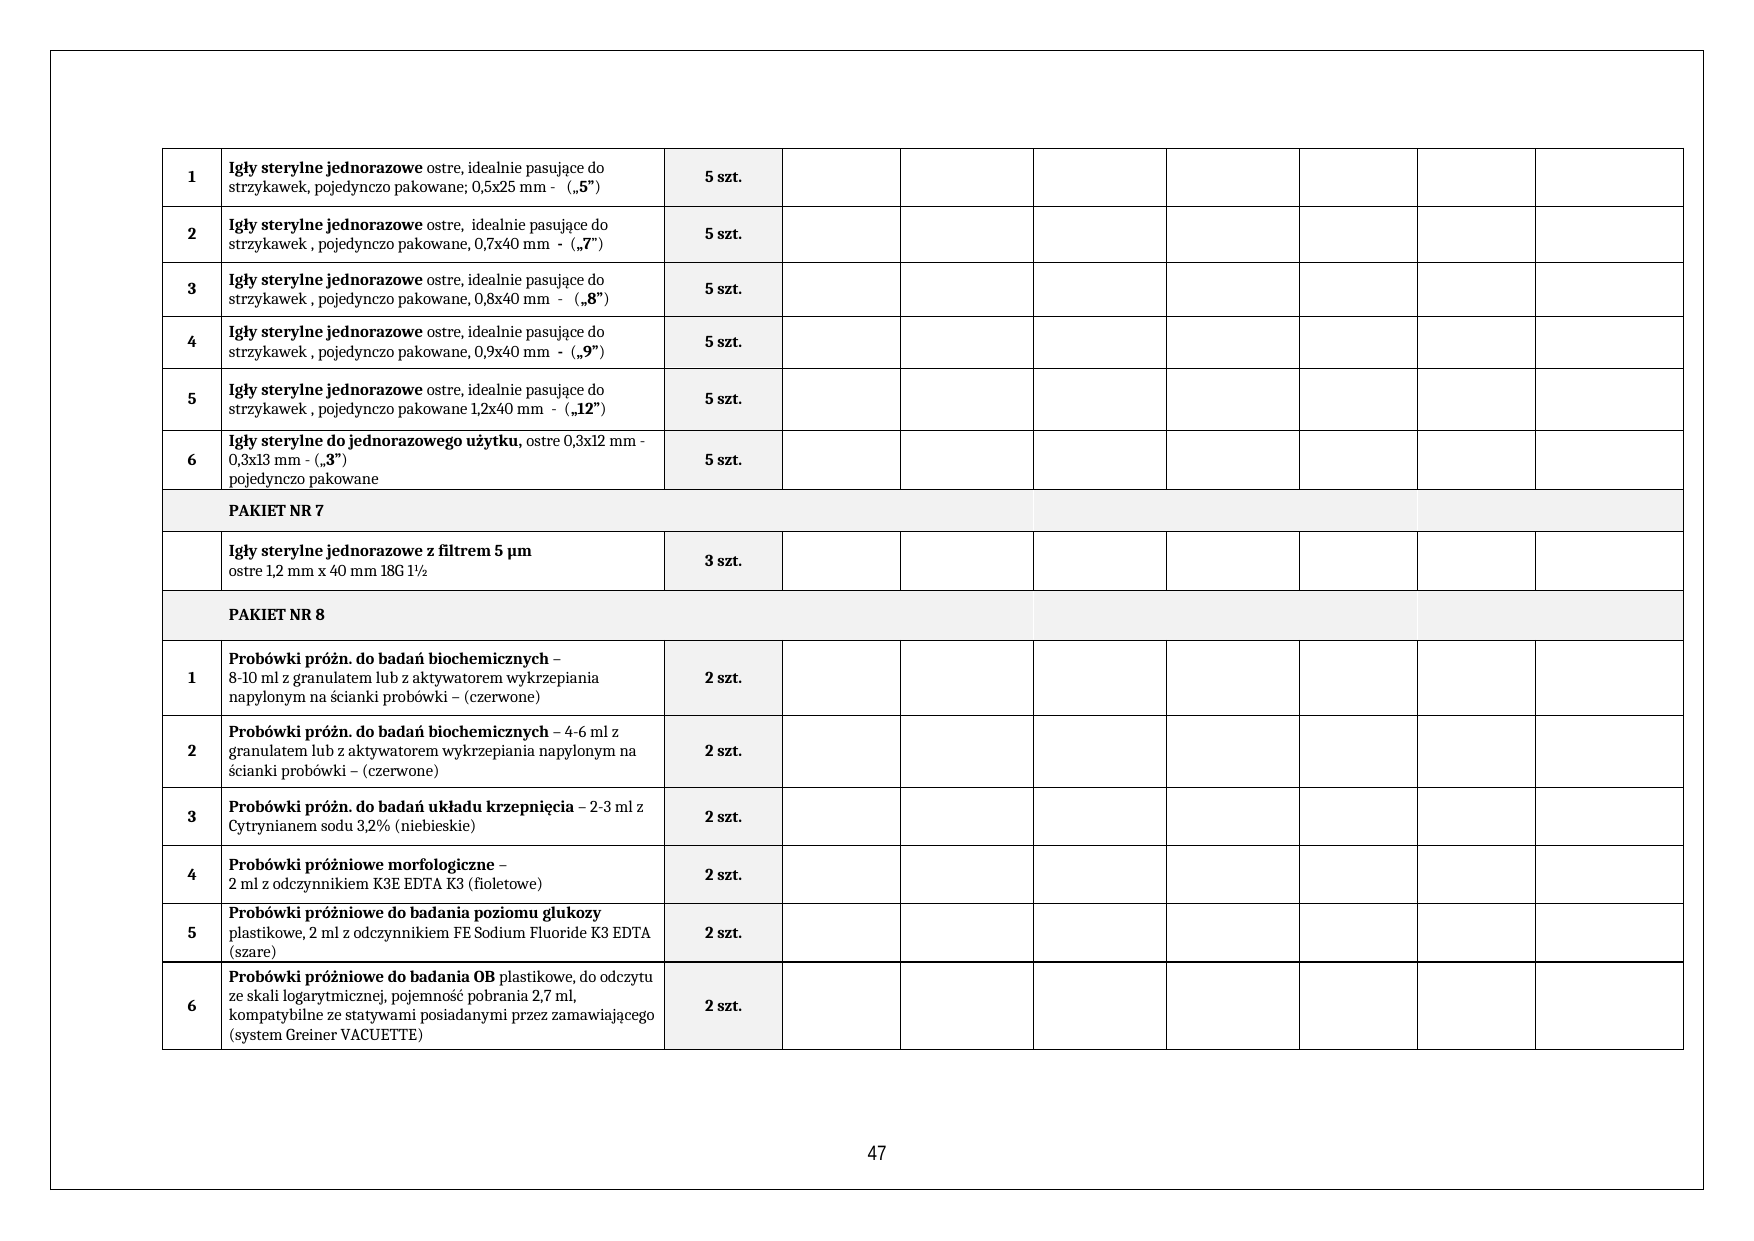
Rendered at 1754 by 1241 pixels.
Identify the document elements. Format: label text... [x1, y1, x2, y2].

table_cell [1167, 532, 1299, 590]
table_cell [1034, 263, 1166, 316]
table_cell [1536, 846, 1683, 903]
table_cell [1536, 207, 1683, 262]
table_cell [1300, 532, 1417, 590]
table_cell [901, 904, 1033, 961]
table_cell 5 [163, 904, 221, 961]
table_cell [783, 846, 900, 903]
table_cell 2 szt. [665, 716, 782, 787]
table_cell [163, 532, 221, 590]
table_cell 3 [163, 788, 221, 845]
table_cell [1536, 591, 1683, 640]
table_cell [901, 263, 1033, 316]
table_cell 2 [163, 716, 221, 787]
table_cell [1034, 431, 1166, 489]
table_cell [1536, 641, 1683, 715]
table_cell [1418, 641, 1535, 715]
table_cell Igły sterylne jednorazowe ostre, idealnie pasujące do strzykawek , pojedynczo pakowane 1,2x40 mm - („12”) [222, 369, 664, 430]
table_cell [783, 317, 900, 367]
table_cell [1418, 963, 1535, 1049]
table_cell 5 szt. [665, 207, 782, 262]
table_cell [1167, 431, 1299, 489]
table_cell 5 [163, 369, 221, 430]
table_cell [783, 207, 900, 262]
table_cell [1300, 207, 1417, 262]
table_cell [1300, 641, 1417, 715]
table_cell [901, 641, 1033, 715]
table_cell [1536, 490, 1683, 531]
table_cell [901, 431, 1033, 489]
table_cell [901, 490, 1033, 531]
table_cell [1167, 904, 1299, 961]
table_cell [901, 591, 1033, 640]
table_cell [1167, 641, 1299, 715]
table_cell [1418, 207, 1535, 262]
table_cell [664, 490, 783, 531]
table_cell 3 [163, 263, 221, 316]
table_cell Probówki próżniowe do badania poziomu glukozy plastikowe, 2 ml z odczynnikiem FE Sodium Fluoride K3 EDTA (szare) [222, 904, 664, 961]
table_cell [1166, 591, 1299, 640]
table_cell [1300, 369, 1417, 430]
table_cell PAKIET NR 8 [221, 591, 664, 640]
table_cell [1166, 490, 1299, 531]
table_cell 5 szt. [665, 149, 782, 206]
table_cell [1300, 263, 1417, 316]
table_cell Probówki próżniowe do badania OB plastikowe, do odczytu ze skali logarytmicznej, pojemność pobrania 2,7 ml, kompatybilne ze statywami posiadanymi przez zamawiającego (system Greiner VACUETTE) [222, 963, 664, 1049]
table_cell [1536, 904, 1683, 961]
table_cell [1034, 149, 1166, 206]
table_cell [783, 369, 900, 430]
table_cell [1299, 490, 1417, 531]
table_cell [1418, 263, 1535, 316]
table_cell 2 szt. [665, 641, 782, 715]
table_cell [1418, 490, 1536, 531]
table_cell [1034, 641, 1166, 715]
table_cell [901, 788, 1033, 845]
table_cell Igły sterylne jednorazowe z filtrem 5 µm ostre 1,2 mm x 40 mm 18G 1½ [222, 532, 664, 590]
table_cell [1300, 963, 1417, 1049]
table_cell [163, 591, 221, 640]
table_cell [1418, 591, 1536, 640]
table_cell 5 szt. [665, 431, 782, 489]
table_cell [1536, 149, 1683, 206]
table_cell [1034, 207, 1166, 262]
table_cell [901, 846, 1033, 903]
table_cell [783, 716, 900, 787]
table_cell [1167, 207, 1299, 262]
table_cell [1167, 369, 1299, 430]
table_cell [1299, 591, 1417, 640]
table_cell [783, 641, 900, 715]
table_cell Igły sterylne jednorazowe ostre, idealnie pasujące do strzykawek , pojedynczo pakowane, 0,7x40 mm - („7”) [222, 207, 664, 262]
table_cell [1034, 317, 1166, 367]
table_cell 2 szt. [665, 846, 782, 903]
table_cell [1418, 846, 1535, 903]
table_cell [901, 149, 1033, 206]
table_cell [1034, 716, 1166, 787]
table_cell [783, 431, 900, 489]
table_cell [163, 490, 221, 531]
table_cell Igły sterylne jednorazowe ostre, idealnie pasujące do strzykawek, pojedynczo pakowane; 0,5x25 mm - („5”) [222, 149, 664, 206]
table_cell [901, 369, 1033, 430]
table_cell [1418, 317, 1535, 367]
table_cell [1167, 317, 1299, 367]
table_cell [1167, 846, 1299, 903]
table_cell [783, 904, 900, 961]
table_cell 1 [163, 149, 221, 206]
table_cell [1167, 716, 1299, 787]
table_cell 5 szt. [665, 369, 782, 430]
table_cell 1 [163, 641, 221, 715]
table_cell [1418, 149, 1535, 206]
table_cell [1034, 846, 1166, 903]
table_cell [1536, 788, 1683, 845]
table_cell [1418, 532, 1535, 590]
table_cell [1167, 149, 1299, 206]
table_cell [783, 788, 900, 845]
table_cell [1536, 716, 1683, 787]
table_cell 4 [163, 317, 221, 367]
table_cell Probówki próżniowe morfologiczne – 2 ml z odczynnikiem K3E EDTA K3 (fioletowe) [222, 846, 664, 903]
table_cell [1034, 490, 1166, 531]
table_cell Probówki próżn. do badań układu krzepnięcia – 2-3 ml z Cytrynianem sodu 3,2% (niebieskie) [222, 788, 664, 845]
table_cell [1300, 788, 1417, 845]
table_cell [1418, 788, 1535, 845]
table_cell [1536, 263, 1683, 316]
table_cell [1418, 369, 1535, 430]
table_cell 5 szt. [665, 263, 782, 316]
table_cell Igły sterylne jednorazowe ostre, idealnie pasujące do strzykawek , pojedynczo pakowane, 0,8x40 mm - („8”) [222, 263, 664, 316]
table_cell [1300, 431, 1417, 489]
table_cell 2 szt. [665, 904, 782, 961]
table_cell [1300, 317, 1417, 367]
table_cell [1034, 591, 1166, 640]
table_cell [783, 963, 900, 1049]
table_cell [1536, 963, 1683, 1049]
table_cell [783, 263, 900, 316]
table_cell [1536, 532, 1683, 590]
table_cell [901, 207, 1033, 262]
table_cell [1418, 716, 1535, 787]
table_cell [1536, 431, 1683, 489]
table_cell [1300, 904, 1417, 961]
table_cell [1034, 904, 1166, 961]
table_cell 6 [163, 963, 221, 1049]
table_cell [1418, 904, 1535, 961]
table_cell 4 [163, 846, 221, 903]
table_cell [1300, 846, 1417, 903]
table_cell [783, 149, 900, 206]
table_cell [1034, 532, 1166, 590]
table_cell [1167, 263, 1299, 316]
table_cell [1300, 716, 1417, 787]
table_cell Igły sterylne do jednorazowego użytku, ostre 0,3x12 mm - 0,3x13 mm - („3”) pojedynczo pakowane [222, 431, 664, 489]
table_cell [1300, 149, 1417, 206]
table_cell [1536, 369, 1683, 430]
table_cell [901, 532, 1033, 590]
table_cell [901, 716, 1033, 787]
table_cell PAKIET NR 7 [221, 490, 664, 531]
table_cell [783, 490, 901, 531]
table_cell [783, 591, 901, 640]
table_cell [1418, 431, 1535, 489]
table_cell [901, 963, 1033, 1049]
table_cell [1034, 788, 1166, 845]
table_cell [1167, 963, 1299, 1049]
table_cell 5 szt. [665, 317, 782, 367]
table_cell 2 [163, 207, 221, 262]
table_cell Probówki próżn. do badań biochemicznych – 8-10 ml z granulatem lub z aktywatorem wykrzepiania napylonym na ścianki probówki – (czerwone) [222, 641, 664, 715]
table_cell 2 szt. [665, 963, 782, 1049]
table_cell [1167, 788, 1299, 845]
table_cell [1034, 369, 1166, 430]
table_cell Igły sterylne jednorazowe ostre, idealnie pasujące do strzykawek , pojedynczo pakowane, 0,9x40 mm - („9”) [222, 317, 664, 367]
table_cell 2 szt. [665, 788, 782, 845]
table_cell [783, 532, 900, 590]
table_cell 6 [163, 431, 221, 489]
table_cell [1034, 963, 1166, 1049]
table_cell [901, 317, 1033, 367]
table_cell [1536, 317, 1683, 367]
table_cell [664, 591, 783, 640]
table_cell 3 szt. [665, 532, 782, 590]
table_cell Probówki próżn. do badań biochemicznych – 4-6 ml z granulatem lub z aktywatorem wykrzepiania napylonym na ścianki probówki – (czerwone) [222, 716, 664, 787]
